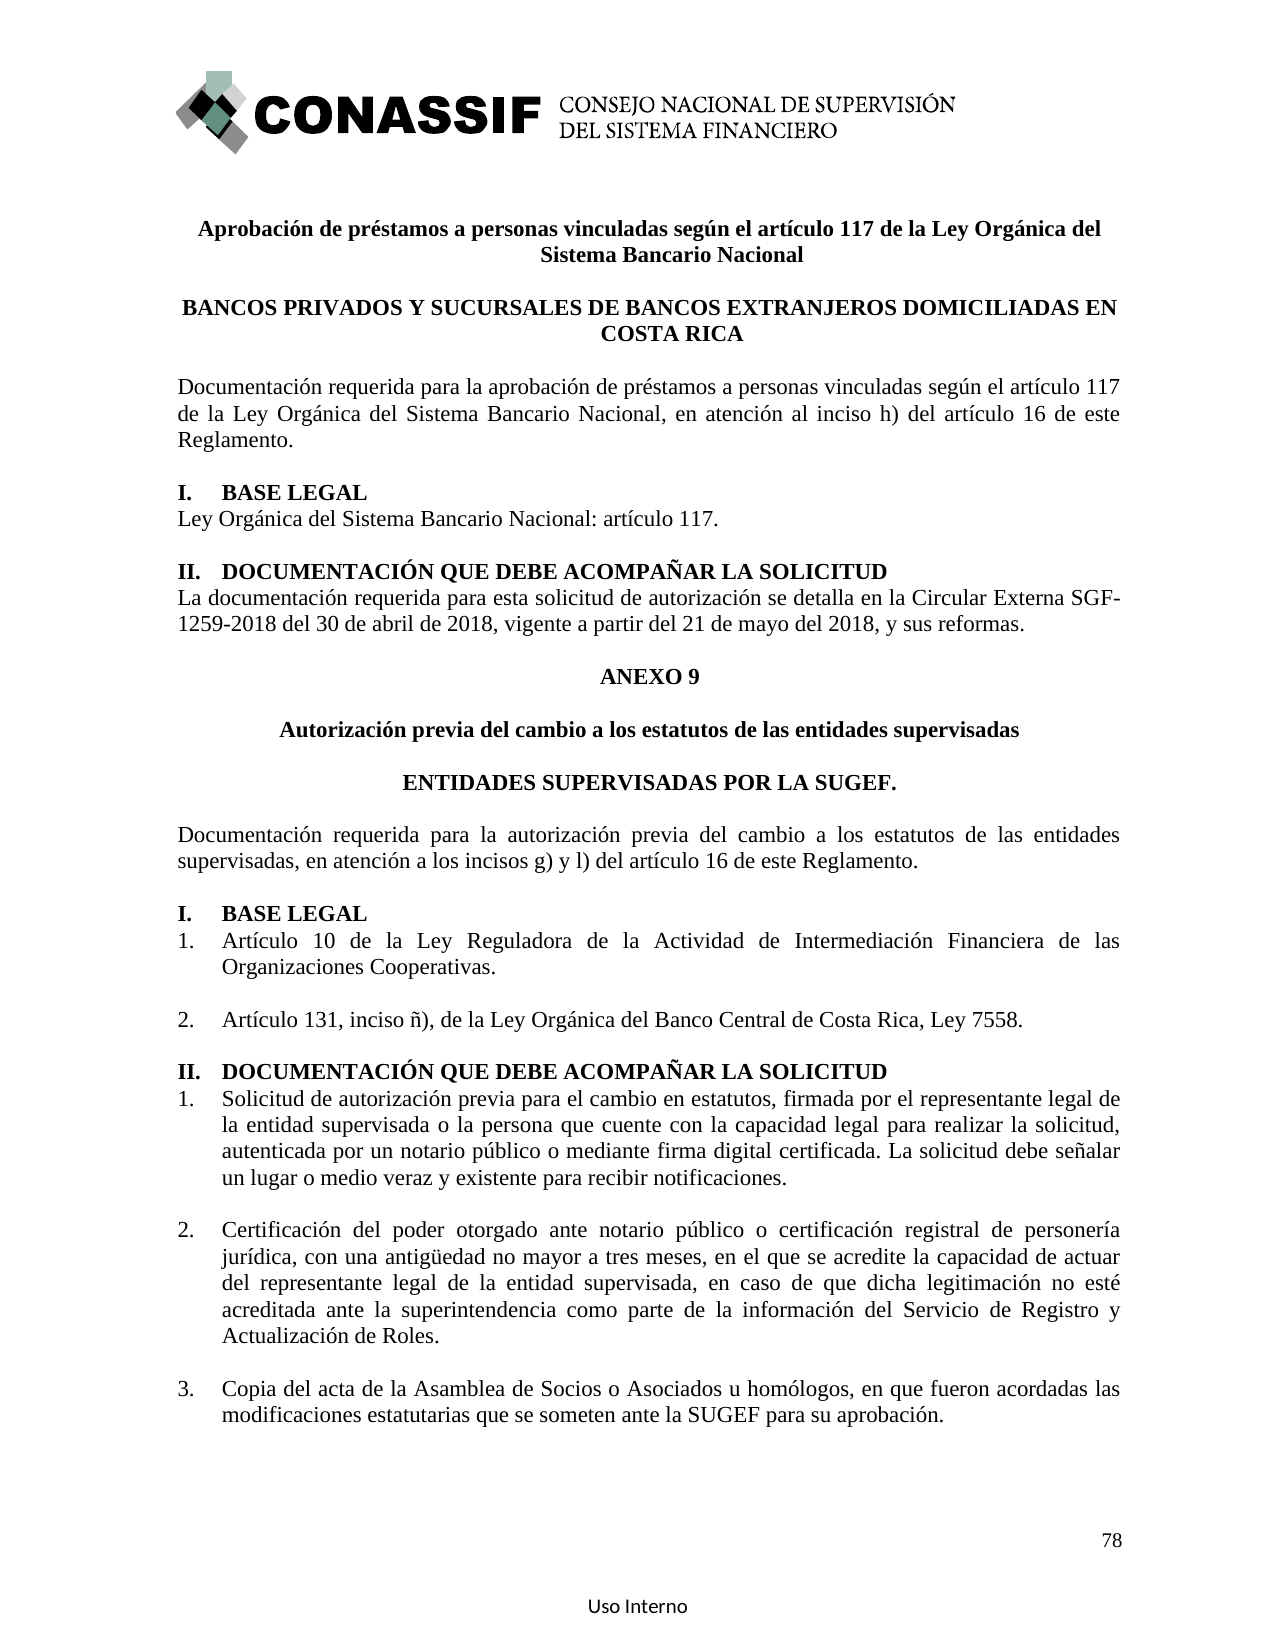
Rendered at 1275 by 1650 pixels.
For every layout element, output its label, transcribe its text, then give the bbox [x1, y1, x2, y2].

text I. BASE LEGAL [177, 900, 1122, 927]
text Autorización previa del cambio a los estatutos de las entidades supervisadas [177, 716, 1122, 742]
text 2. Certificación del poder otorgado ante notario público o certificación registral de personería jurídica, con una antigüedad no mayor a tres meses, en el que se acredite la capacidad de actuar del representante legal de la entidad supervisada, en caso de que dicha legitimación no esté acreditada ante la superintendencia como parte de la información del Servicio de Registro y Actualización de Roles. [177, 1217, 1122, 1348]
text II. DOCUMENTACIÓN QUE DEBE ACOMPAÑAR LA SOLICITUD [177, 558, 1122, 584]
text La documentación requerida para esta solicitud de autorización se detalla en la Circular Externa SGF-1259-2018 del 30 de abril de 2018, vigente a partir del 21 de mayo del 2018, y sus reformas. [177, 584, 1122, 637]
text I. BASE LEGAL [177, 479, 1122, 505]
text 3. Copia del acta de la Asamblea de Socios o Asociados u homólogos, en que fueron acordadas las modificaciones estatutarias que se someten ante la SUGEF para su aprobación. [177, 1375, 1122, 1427]
text Documentación requerida para la aprobación de préstamos a personas vinculadas según el artículo 117 de la Ley Orgánica del Sistema Bancario Nacional, en atención al inciso h) del artículo 16 de este Reglamento. [177, 373, 1122, 452]
text Ley Orgánica del Sistema Bancario Nacional: artículo 117. [177, 505, 1122, 531]
text 2. Artículo 131, inciso ñ), de la Ley Orgánica del Banco Central de Costa Rica, Ley 7558. [177, 1006, 1122, 1032]
text ANEXO 9 [177, 663, 1122, 689]
text II. DOCUMENTACIÓN QUE DEBE ACOMPAÑAR LA SOLICITUD [177, 1058, 1122, 1085]
text Documentación requerida para la autorización previa del cambio a los estatutos de las entidades supervisadas, en atención a los incisos g) y l) del artículo 16 de este Reglamento. [177, 821, 1122, 874]
text BANCOS PRIVADOS Y SUCURSALES DE BANCOS EXTRANJEROS DOMICILIADAS EN COSTA RICA [177, 294, 1122, 347]
text ENTIDADES SUPERVISADAS POR LA SUGEF. [177, 768, 1122, 795]
text 1. Artículo 10 de la Ley Reguladora de la Actividad de Intermediación Financiera de las Organizaciones Cooperativas. [177, 927, 1122, 979]
text 1. Solicitud de autorización previa para el cambio en estatutos, firmada por el representante legal de la entidad supervisada o la persona que cuente con la capacidad legal para realizar la solicitud, autenticada por un notario público o mediante firma digital certificada. La solicitud debe señalar un lugar o medio veraz y existente para recibir notificaciones. [177, 1085, 1122, 1190]
text Aprobación de préstamos a personas vinculadas según el artículo 117 de la Ley Orgánica del Sistema Bancario Nacional [177, 215, 1122, 268]
